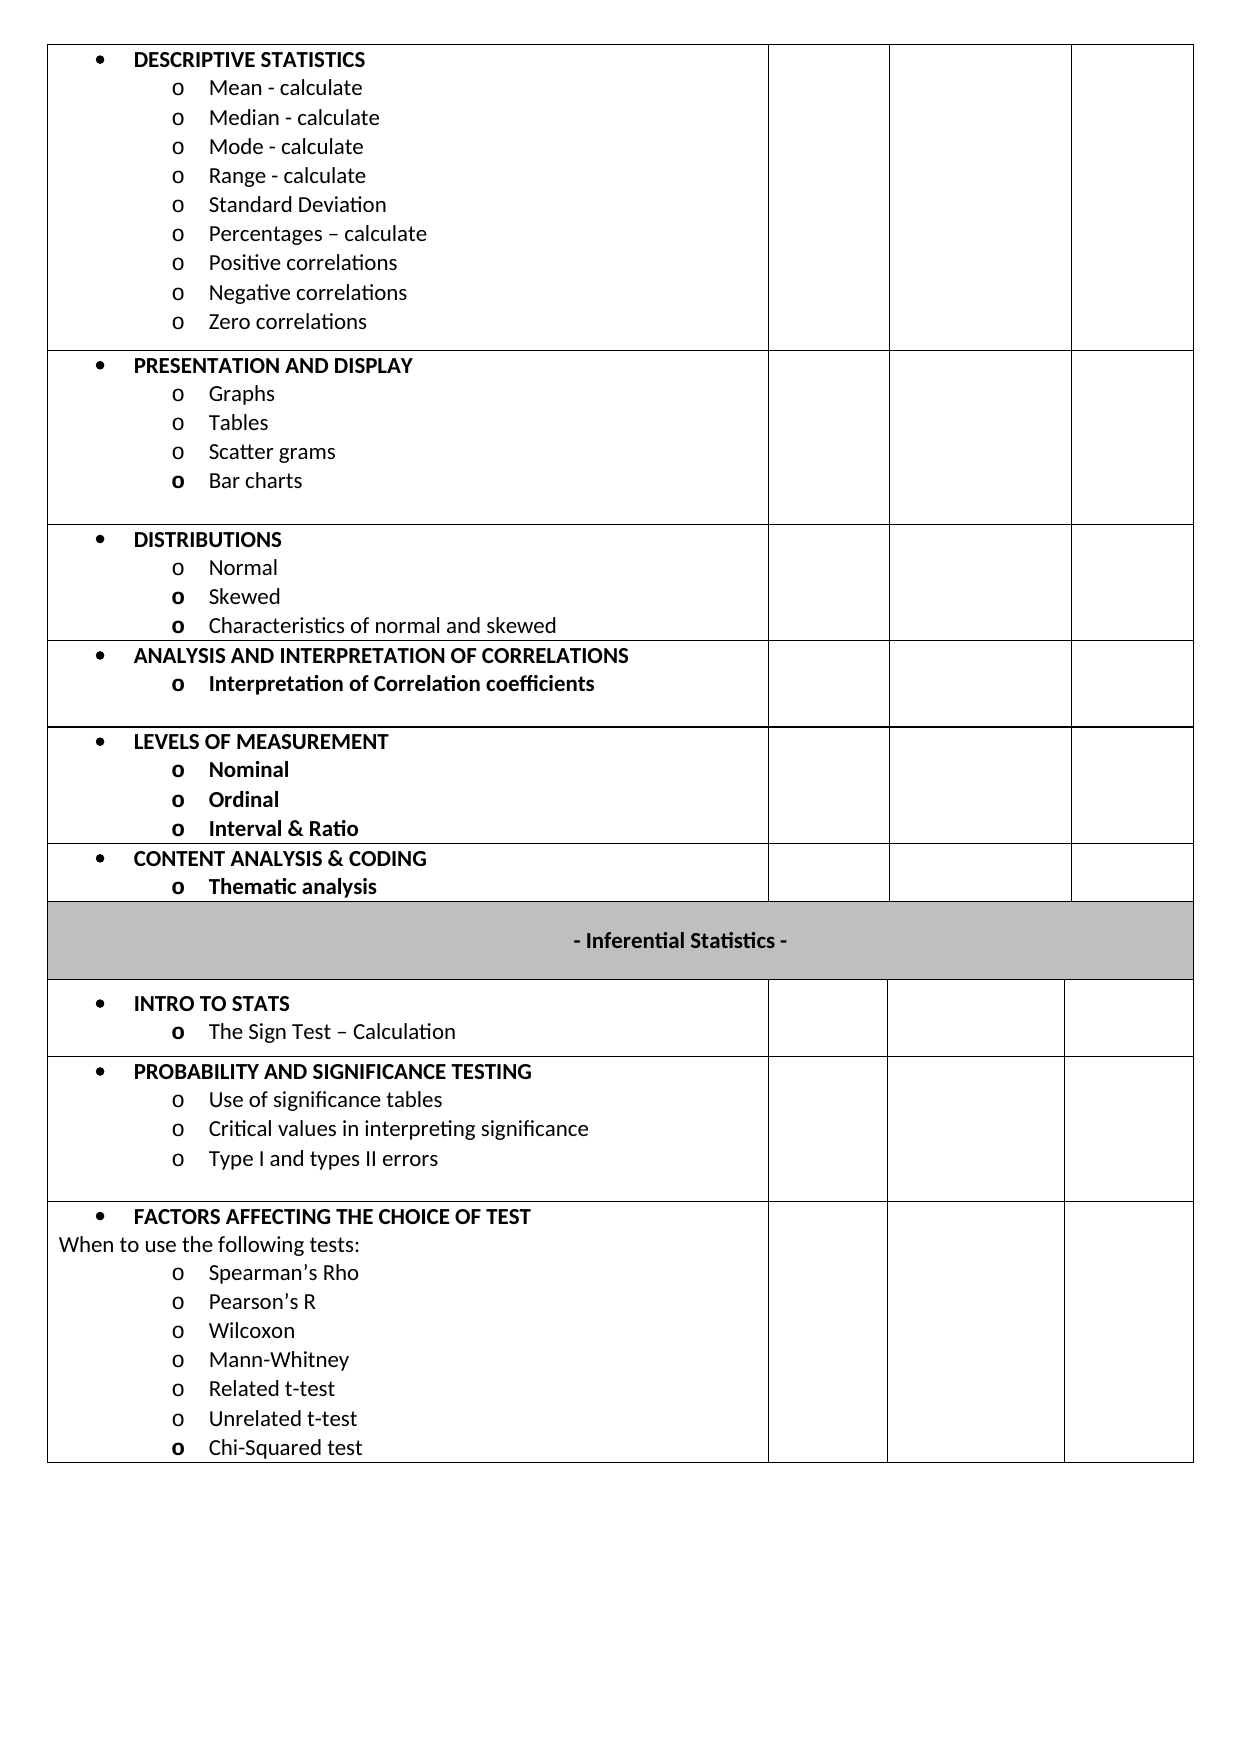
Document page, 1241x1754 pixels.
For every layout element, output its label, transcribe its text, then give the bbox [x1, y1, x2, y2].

table_cell DISTRIBUTIONS Normal Skewed Characteristics of normal and skewed [48, 525, 768, 640]
table_cell [1072, 728, 1193, 843]
table_cell [890, 351, 1071, 524]
table_cell [769, 728, 889, 843]
table_cell [890, 525, 1071, 640]
table_cell [1072, 641, 1193, 726]
table_cell [769, 1202, 887, 1462]
table_cell [1072, 525, 1193, 640]
table_cell DESCRIPTIVE STATISTICS Mean - calculate Median - calculate Mode - calculate Range - calculate Standard Deviation Percentages – calculate Positive correlations Negative correlations Zero correlations [48, 45, 768, 350]
table_cell - Inferential Statistics - [48, 902, 1193, 979]
table_cell [888, 1202, 1064, 1462]
table_cell [769, 525, 889, 640]
table_cell [769, 844, 889, 901]
table_cell [890, 641, 1071, 726]
table_cell INTRO TO STATS The Sign Test – Calculation [48, 980, 768, 1056]
table_cell [1065, 980, 1193, 1056]
table_cell [769, 1057, 887, 1201]
table_cell [890, 844, 1071, 901]
table_cell [1072, 351, 1193, 524]
table_cell [890, 45, 1071, 350]
table_cell [1065, 1057, 1193, 1201]
table_cell ANALYSIS AND INTERPRETATION OF CORRELATIONS Interpretation of Correlation coefficients [48, 641, 768, 726]
table_cell [769, 641, 889, 726]
table_cell PRESENTATION AND DISPLAY Graphs Tables Scatter grams Bar charts [48, 351, 768, 524]
table_cell [1072, 844, 1193, 901]
table_cell [888, 1057, 1064, 1201]
table_cell PROBABILITY AND SIGNIFICANCE TESTING Use of significance tables Critical values in interpreting significance Type I and types II errors [48, 1057, 768, 1201]
table_cell [888, 980, 1064, 1056]
table_cell [1065, 1202, 1193, 1462]
table_cell CONTENT ANALYSIS & CODING Thematic analysis [48, 844, 768, 901]
table_cell [769, 45, 889, 350]
table_cell FACTORS AFFECTING THE CHOICE OF TEST When to use the following tests: Spearman’s Rho Pearson’s R Wilcoxon Mann-Whitney Related t-test Unrelated t-test Chi-Squared test [48, 1202, 768, 1462]
table_cell [1072, 45, 1193, 350]
table_cell [769, 351, 889, 524]
table_cell [890, 728, 1071, 843]
table_cell LEVELS OF MEASUREMENT Nominal Ordinal Interval & Ratio [48, 728, 768, 843]
table_cell [769, 980, 887, 1056]
